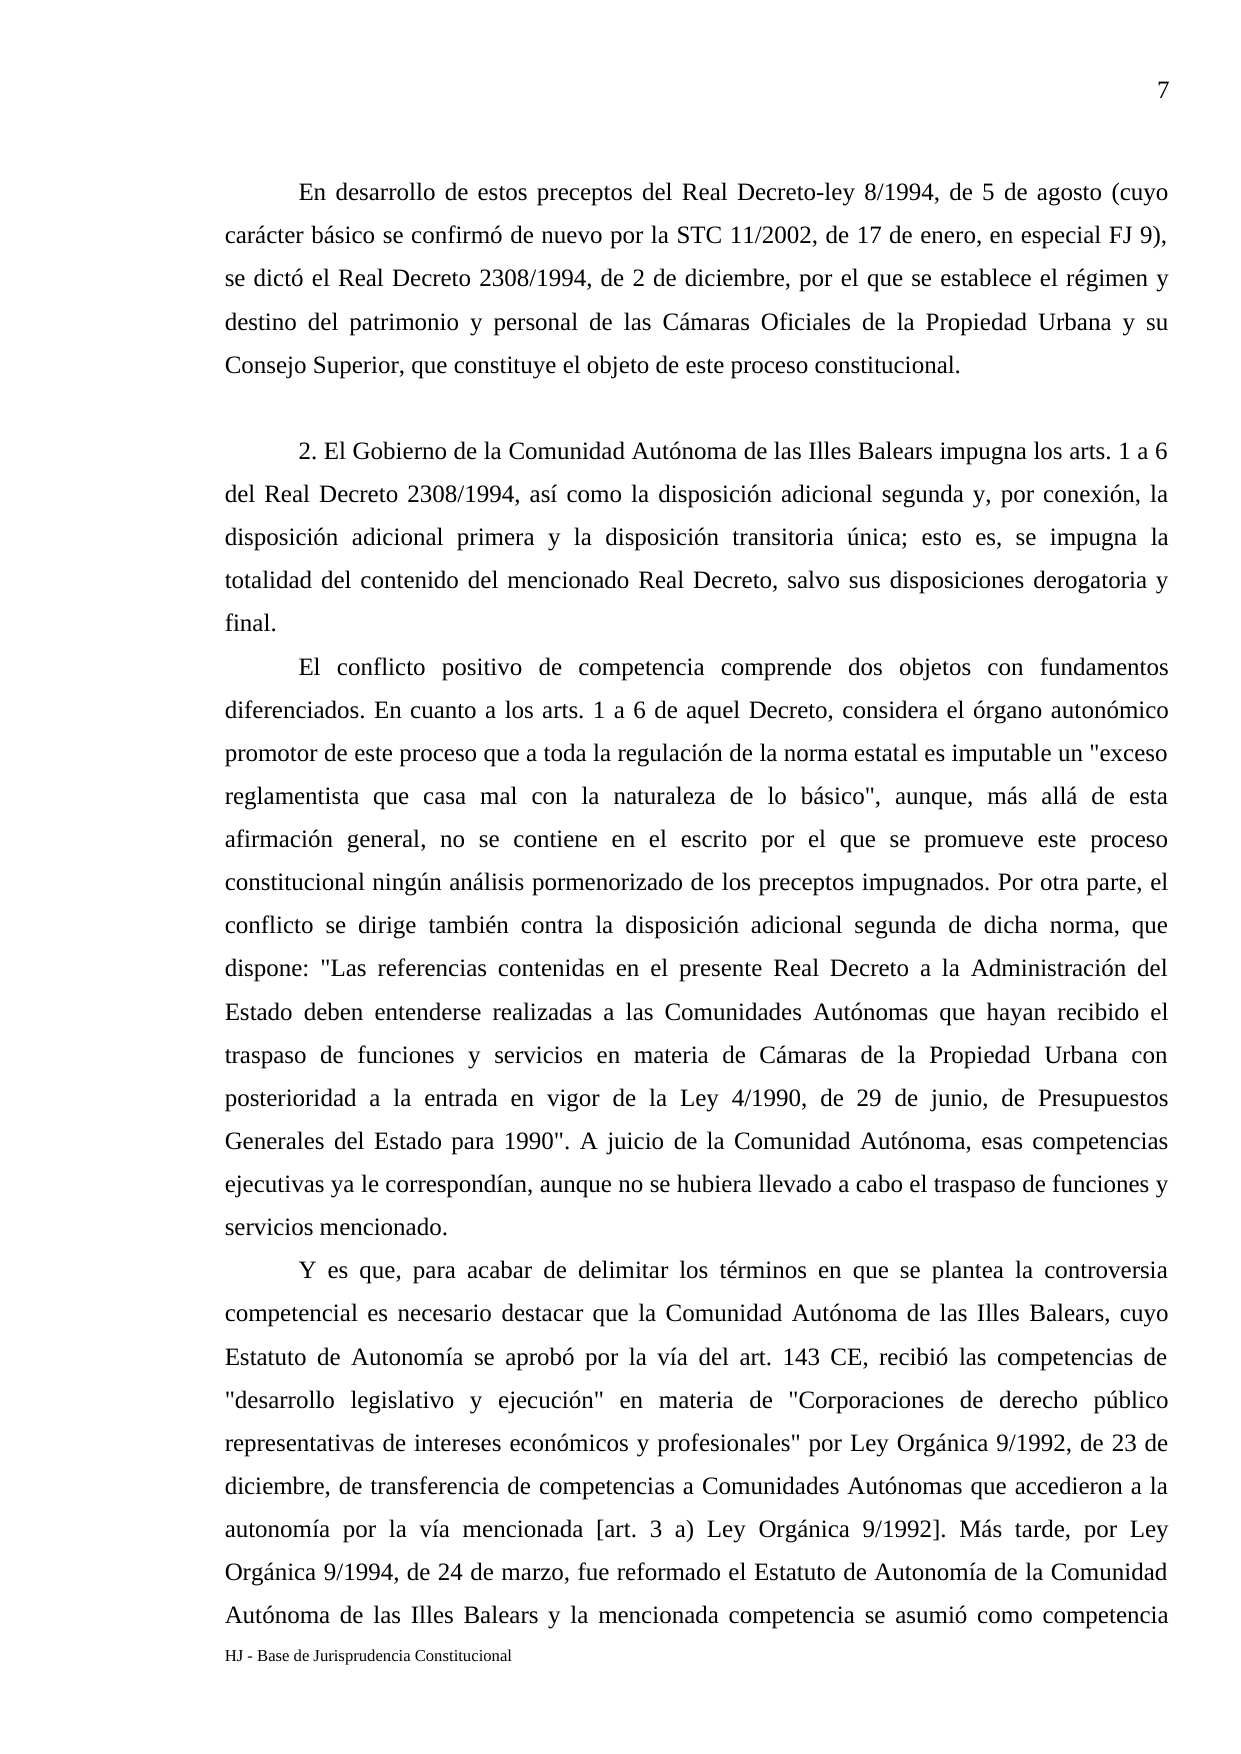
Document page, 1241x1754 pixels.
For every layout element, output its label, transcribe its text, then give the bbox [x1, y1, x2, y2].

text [224, 1255, 1169, 1629]
text En desarrollo de estos preceptos del Real Decreto-ley 8/1994, de 5 de agosto (cuyo carácter básico se confirmó de nuevo por la STC 11/2002, de 17 de enero, en especial FJ 9), se dictó el Real Decreto 2308/1994, de 2 de diciembre, por el que se establece el régimen y destino del patrimonio y personal de las Cámaras Oficiales de la Propiedad Urbana y su Consejo Superior, que constituye el objeto de este proceso constitucional. [224, 177, 1169, 378]
text 2. El Gobierno de la Comunidad Autónoma de las Illes Balears impugna los arts. 1 a 6 del Real Decreto 2308/1994, así como la disposición adicional segunda y, por conexión, la disposición adicional primera y la disposición transitoria única; esto es, se impugna la totalidad del contenido del mencionado Real Decreto, salvo sus disposiciones derogatoria y final. [224, 436, 1169, 637]
text El conflicto positivo de competencia comprende dos objetos con fundamentos diferenciados. En cuanto a los arts. 1 a 6 de aquel Decreto, considera el órgano autonómico promotor de este proceso que a toda la regulación de la norma estatal es imputable un "exceso reglamentista que casa mal con la naturaleza de lo básico", aunque, más allá de esta afirmación general, no se contiene en el escrito por el que se promueve este proceso constitucional ningún análisis pormenorizado de los preceptos impugnados. Por otra parte, el conflicto se dirige también contra la disposición adicional segunda de dicha norma, que dispone: "Las referencias contenidas en el presente Real Decreto a la Administración del Estado deben entenderse realizadas a las Comunidades Autónomas que hayan recibido el traspaso de funciones y servicios en materia de Cámaras de la Propiedad Urbana con posterioridad a la entrada en vigor de la Ley 4/1990, de 29 de junio, de Presupuestos Generales del Estado para 1990". A juicio de la Comunidad Autónoma, esas competencias ejecutivas ya le correspondían, aunque no se hubiera llevado a cabo el traspaso de funciones y servicios mencionado. [224, 652, 1169, 1241]
